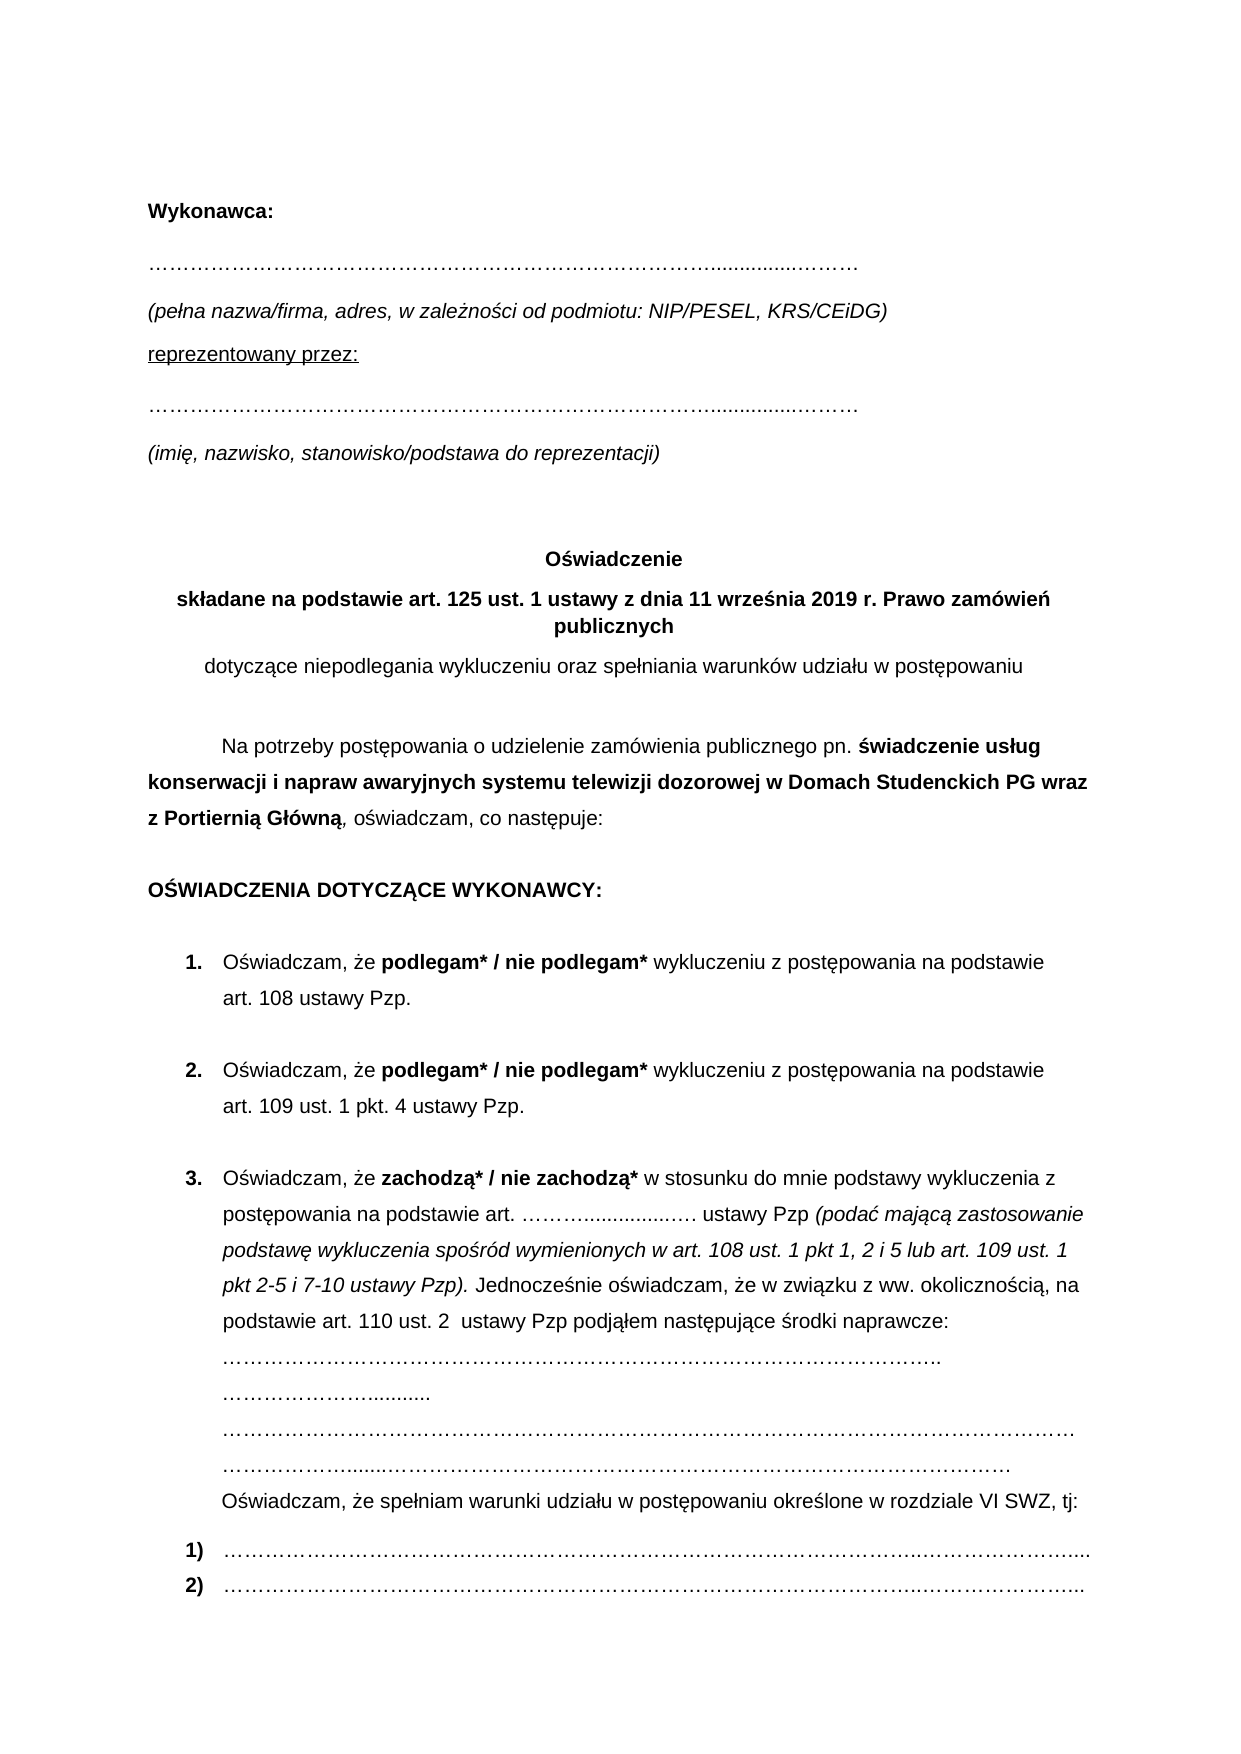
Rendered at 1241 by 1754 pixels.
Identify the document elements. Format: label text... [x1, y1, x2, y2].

text …………………………………………………………………………………………..…………………...........…………………………………………………………………………………………………………………………….......……………………………………………………………………………… [221, 1345, 1093, 1477]
text reprezentowany przez: [148, 341, 1093, 365]
list ………………………………………………………………………………………..………………….... [185, 1537, 1093, 1561]
text Wykonawca: [148, 199, 1093, 223]
text ………………………………………………………………………...............……… [148, 251, 1093, 275]
text (imię, nazwisko, stanowisko/podstawa do reprezentacji) [148, 441, 1093, 465]
text Oświadczam, że spełniam warunki udziału w postępowaniu określone w rozdziale VI SWZ, tj: [221, 1489, 1093, 1513]
list Oświadczam, że zachodzą* / nie zachodzą* w stosunku do mnie podstawy wykluczenia z postępowania na podstawie art. ………...............…. ustawy Pzp (podać mającą zastosowanie podstawę wykluczenia spośród wymienionych w art. 108 ust. 1 pkt 1, 2 i 5 lub art. 109 ust. 1 pkt 2-5 i 7-10 ustawy Pzp). Jednocześnie oświadczam, że w związku z ww. okolicznością, na podstawie art. 110 ust. 2 ustawy Pzp podjąłem następujące środki naprawcze: [185, 1166, 1093, 1333]
text składane na podstawie art. 125 ust. 1 ustawy z dnia 11 września 2019 r. Prawo zamówień publicznych [148, 587, 1080, 638]
text ………………………………………………………………………...............……… [148, 393, 1093, 417]
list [185, 1573, 1093, 1597]
text Oświadczenie [148, 547, 1080, 571]
text dotyczące niepodlegania wykluczeniu oraz spełniania warunków udziału w postępowaniu [148, 654, 1080, 678]
list Oświadczam, że podlegam* / nie podlegam* wykluczeniu z postępowania na podstawie art. 109 ust. 1 pkt. 4 ustawy Pzp. [185, 1058, 1093, 1118]
text (pełna nazwa/firma, adres, w zależności od podmiotu: NIP/PESEL, KRS/CEiDG) [148, 299, 1093, 323]
text OŚWIADCZENIA DOTYCZĄCE WYKONAWCY: [148, 878, 1093, 902]
list Oświadczam, że podlegam* / nie podlegam* wykluczeniu z postępowania na podstawie art. 108 ustawy Pzp. [185, 950, 1093, 1010]
text Na potrzeby postępowania o udzielenie zamówienia publicznego pn. świadczenie usług konserwacji i napraw awaryjnych systemu telewizji dozorowej w Domach Studenckich PG wraz z Portiernią Główną, oświadczam, co następuje: [148, 734, 1093, 830]
